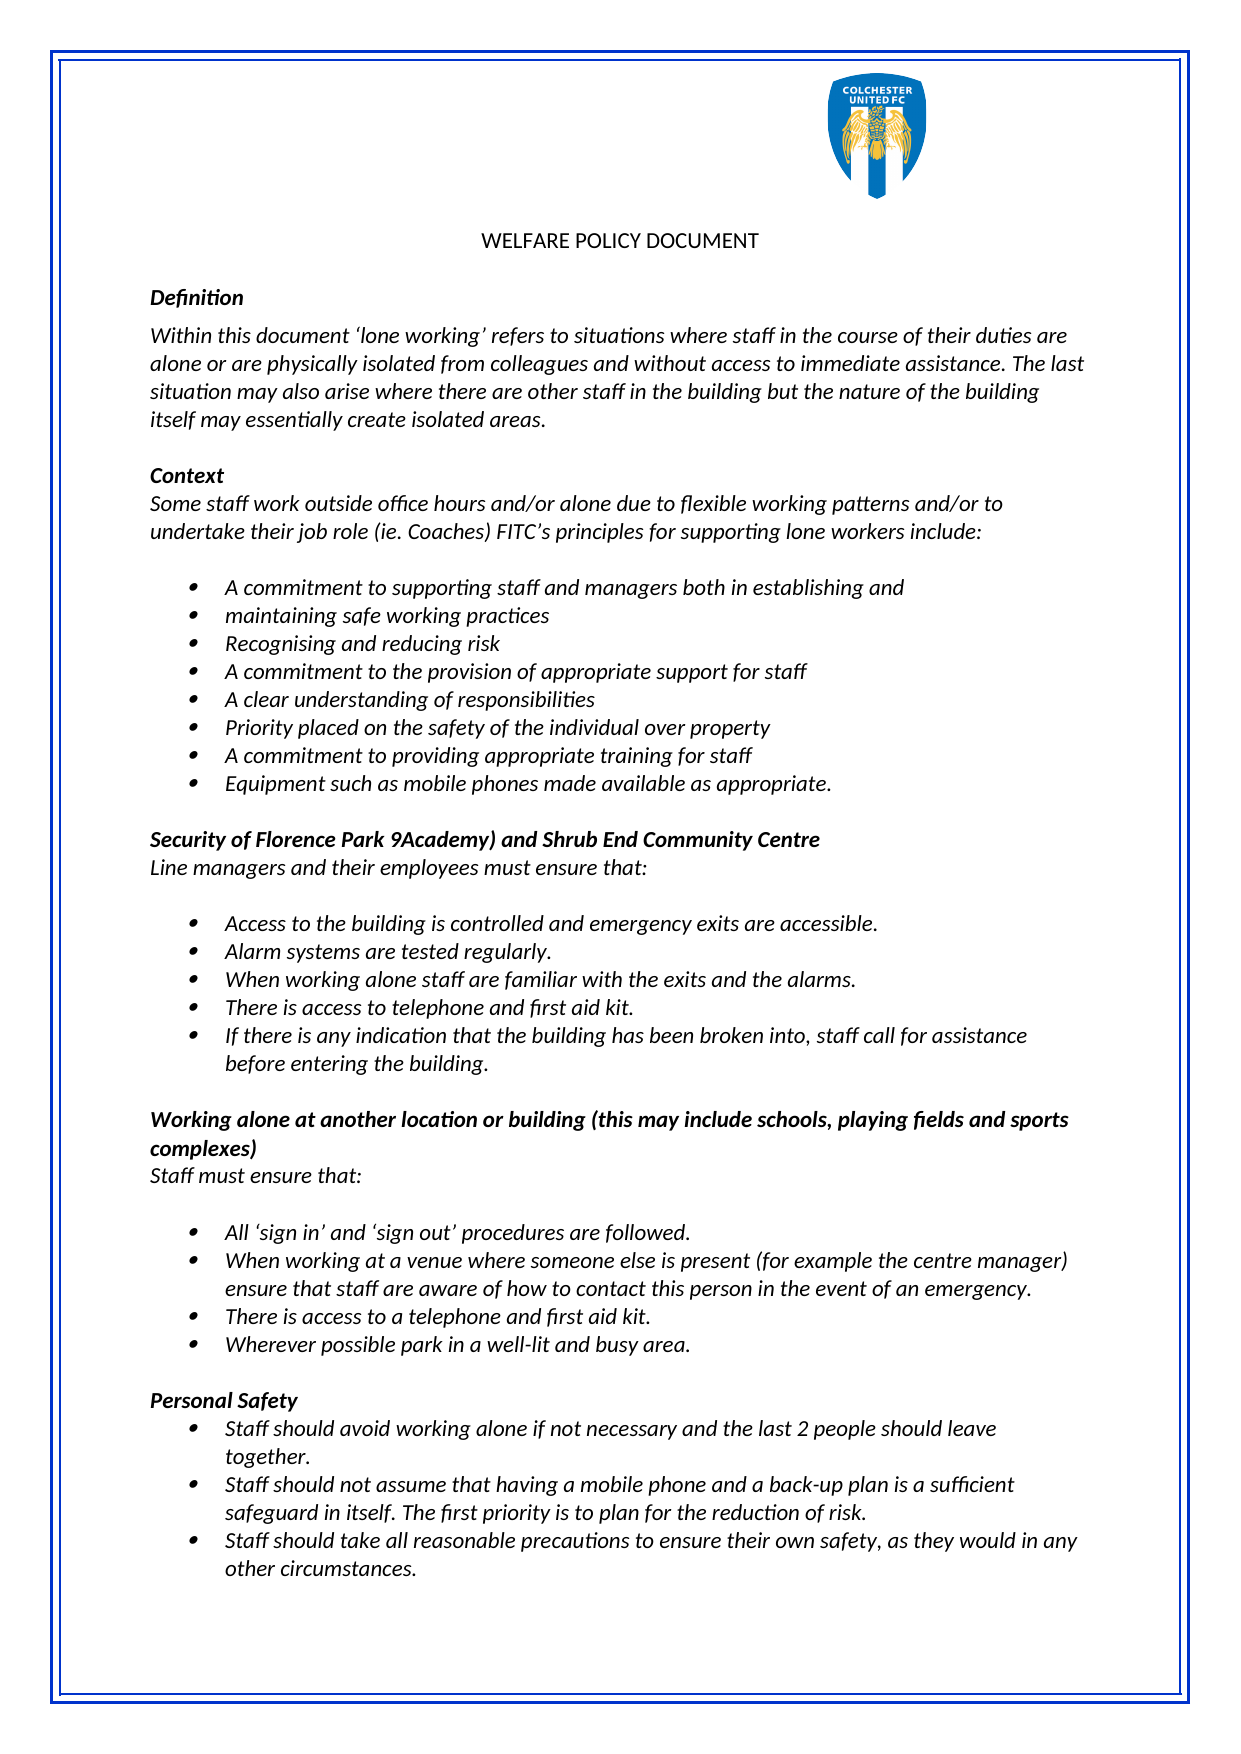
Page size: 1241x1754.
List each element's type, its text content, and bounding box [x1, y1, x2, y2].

list maintaining safe working practices [187, 601, 1090, 629]
text Staff must ensure that: [150, 1162, 1090, 1190]
text Working alone at another location or building (this may include schools, playing fields and sports complexes) [150, 1106, 1090, 1162]
list All ‘sign in’ and ‘sign out’ procedures are followed. [187, 1218, 1090, 1246]
text Within this document ‘lone working’ refers to situations where staff in the course of their duties are alone or are physically isolated from colleagues and without access to immediate assistance. The last situation may also arise where there are other staff in the building but the nature of the building itself may essentially create isolated areas. [150, 321, 1090, 433]
text Definition [150, 283, 1090, 311]
text Security of Florence Park 9Academy) and Shrub End Community Centre [150, 825, 1090, 853]
list When working at a venue where someone else is present (for example the centre manager) ensure that staff are aware of how to contact this person in the event of an emergency. [187, 1246, 1090, 1302]
picture [827, 73, 927, 199]
list There is access to a telephone and first aid kit. [187, 1302, 1090, 1330]
list A clear understanding of responsibilities [187, 685, 1090, 713]
list There is access to telephone and first aid kit. [187, 993, 1090, 1022]
list Staff should take all reasonable precautions to ensure their own safety, as they would in any other circumstances. [187, 1526, 1090, 1582]
list Staff should avoid working alone if not necessary and the last 2 people should leave together. [187, 1414, 1090, 1470]
text Personal Safety [150, 1386, 1090, 1414]
list When working alone staff are familiar with the exits and the alarms. [187, 966, 1090, 993]
list Alarm systems are tested regularly. [187, 937, 1090, 966]
list Recognising and reducing risk [187, 629, 1090, 657]
text Some staff work outside office hours and/or alone due to flexible working patterns and/or to undertake their job role (ie. Coaches) FITC’s principles for supporting lone workers include: [150, 489, 1090, 545]
list Wherever possible park in a well-lit and busy area. [187, 1330, 1090, 1358]
list A commitment to the provision of appropriate support for staff [187, 657, 1090, 685]
list Staff should not assume that having a mobile phone and a back-up plan is a sufficient safeguard in itself. The first priority is to plan for the reduction of risk. [187, 1470, 1090, 1526]
list Equipment such as mobile phones made available as appropriate. [187, 769, 1090, 797]
list If there is any indication that the building has been broken into, staff call for assistance before entering the building. [187, 1022, 1090, 1078]
list A commitment to supporting staff and managers both in establishing and [187, 573, 1090, 601]
text Line managers and their employees must ensure that: [150, 853, 1090, 881]
list A commitment to providing appropriate training for staff [187, 741, 1090, 769]
list Priority placed on the safety of the individual over property [187, 713, 1090, 741]
text Context [150, 461, 1090, 489]
list Access to the building is controlled and emergency exits are accessible. [187, 909, 1090, 937]
